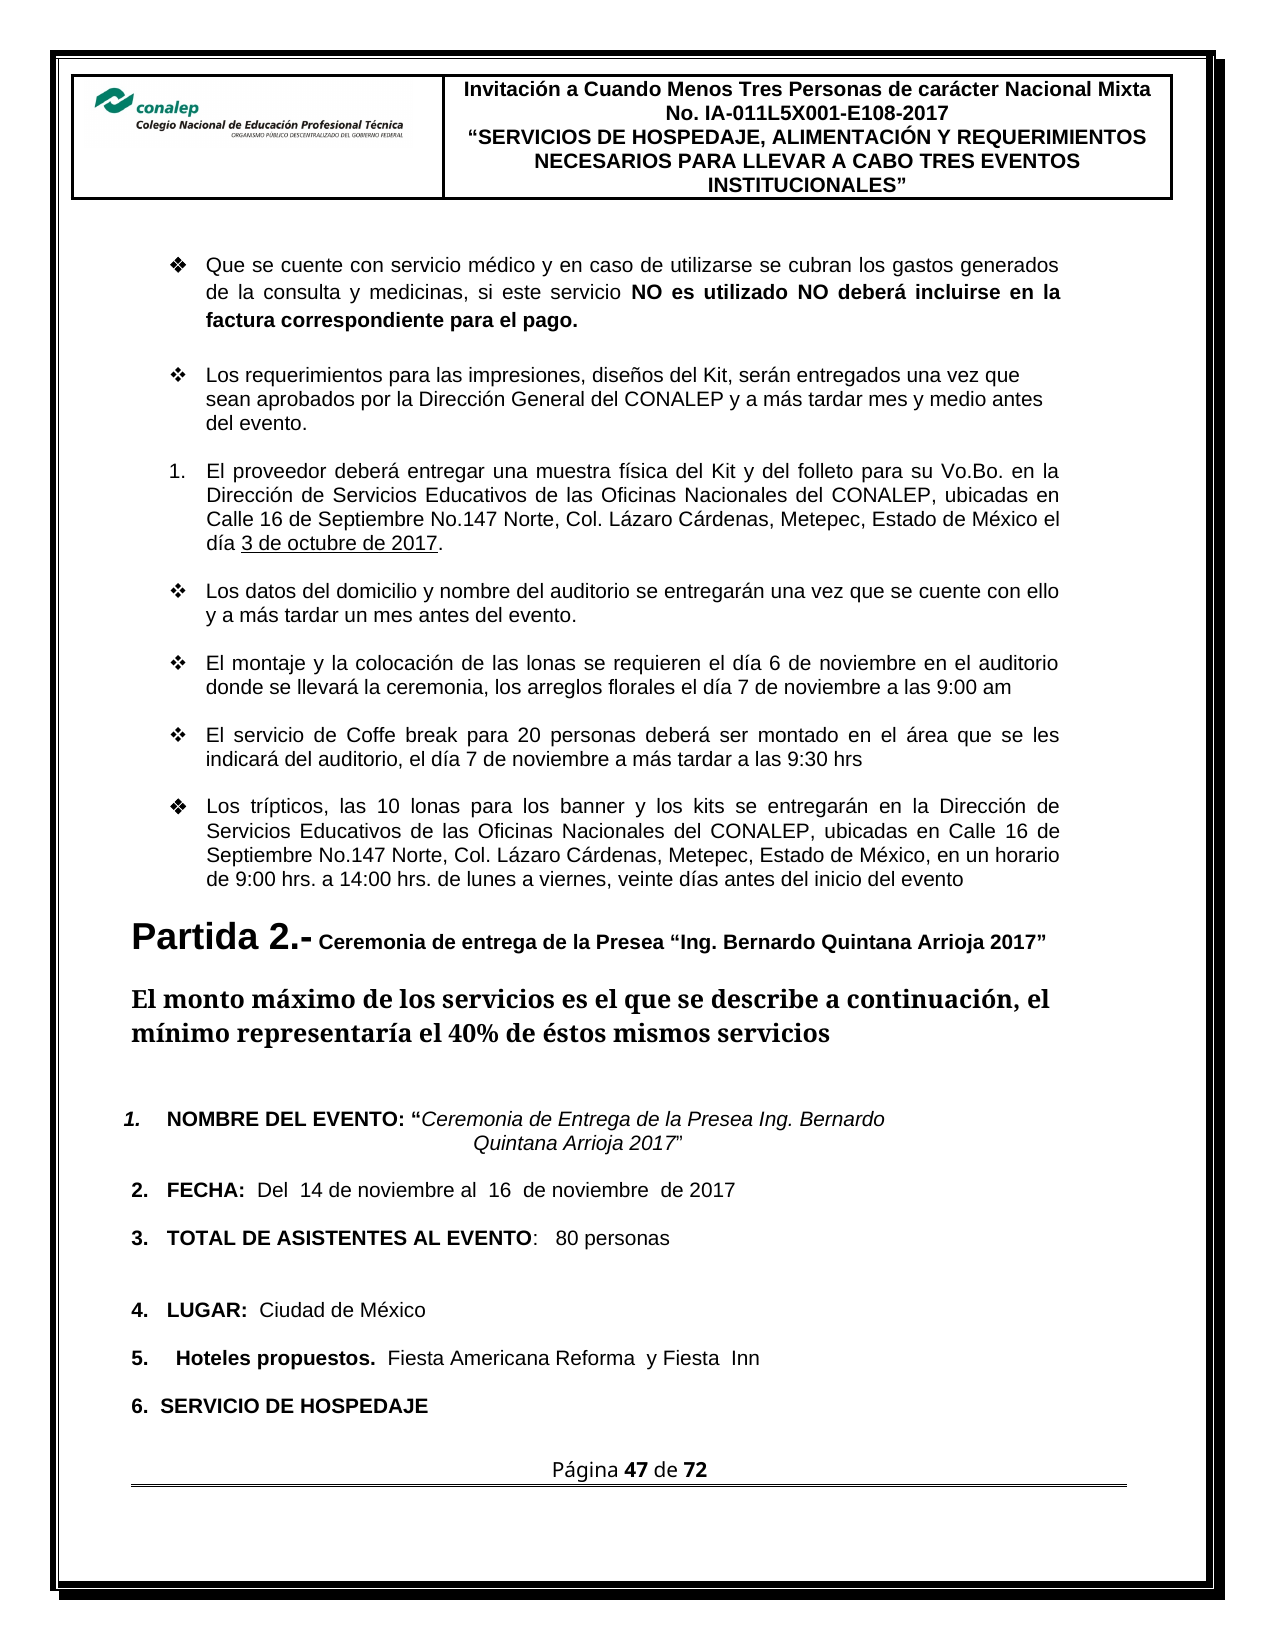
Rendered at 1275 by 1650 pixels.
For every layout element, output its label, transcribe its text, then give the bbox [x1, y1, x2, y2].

list Los trípticos, las 10 lonas para los banner y los kits se entregarán en la Dirección de Servicios Educativos de las Oficinas Nacionales del CONALEP, ubicadas en Calle 16 de Septiembre No.147 Norte, Col. Lázaro Cárdenas, Metepec, Estado de México, en un horario de 9:00 hrs. a 14:00 hrs. de lunes a viernes, veinte días antes del inicio del evento [169, 794, 1061, 890]
text Quintana Arrioja 2017” [161, 1130, 1096, 1154]
list El servicio de Coffe break para 20 personas deberá ser montado en el área que se les indicará del auditorio, el día 7 de noviembre a más tardar a las 9:30 hrs [168, 722, 1061, 770]
text El monto máximo de los servicios es el que se describe a continuación, el mínimo representaría el 40% de éstos mismos servicios [131, 981, 1127, 1049]
list Hoteles propuestos. Fiesta Americana Reforma y Fiesta Inn [131, 1346, 1061, 1370]
text Partida 2.- Ceremonia de entrega de la Presea “Ing. Bernardo Quintana Arrioja 2017” [131, 914, 1127, 957]
list El proveedor deberá entregar una muestra física del Kit y del folleto para su Vo.Bo. en la Dirección de Servicios Educativos de las Oficinas Nacionales del CONALEP, ubicadas en Calle 16 de Septiembre No.147 Norte, Col. Lázaro Cárdenas, Metepec, Estado de México el día 3 de octubre de 2017. [169, 459, 1061, 554]
list NOMBRE DEL EVENTO: “Ceremonia de Entrega de la Presea Ing. Bernardo [123, 1106, 1096, 1130]
list FECHA: Del 14 de noviembre al 16 de noviembre de 2017 [131, 1178, 1061, 1202]
list Los requerimientos para las impresiones, diseños del Kit, serán entregados una vez que sean aprobados por la Dirección General del CONALEP y a más tardar mes y medio antes del evento. [168, 363, 1061, 435]
text 6. SERVICIO DE HOSPEDAJE [131, 1394, 1061, 1418]
list TOTAL DE ASISTENTES AL EVENTO: 80 personas [131, 1226, 1061, 1250]
list Que se cuente con servicio médico y en caso de utilizarse se cubran los gastos generados de la consulta y medicinas, si este servicio NO es utilizado NO deberá incluirse en la factura correspondiente para el pago. [168, 253, 1061, 332]
list LUGAR: Ciudad de México [131, 1298, 1061, 1322]
list El montaje y la colocación de las lonas se requieren el día 6 de noviembre en el auditorio donde se llevará la ceremonia, los arreglos florales el día 7 de noviembre a las 9:00 am [168, 650, 1061, 698]
list Los datos del domicilio y nombre del auditorio se entregarán una vez que se cuente con ello y a más tardar un mes antes del evento. [168, 578, 1061, 626]
picture [83, 77, 414, 148]
